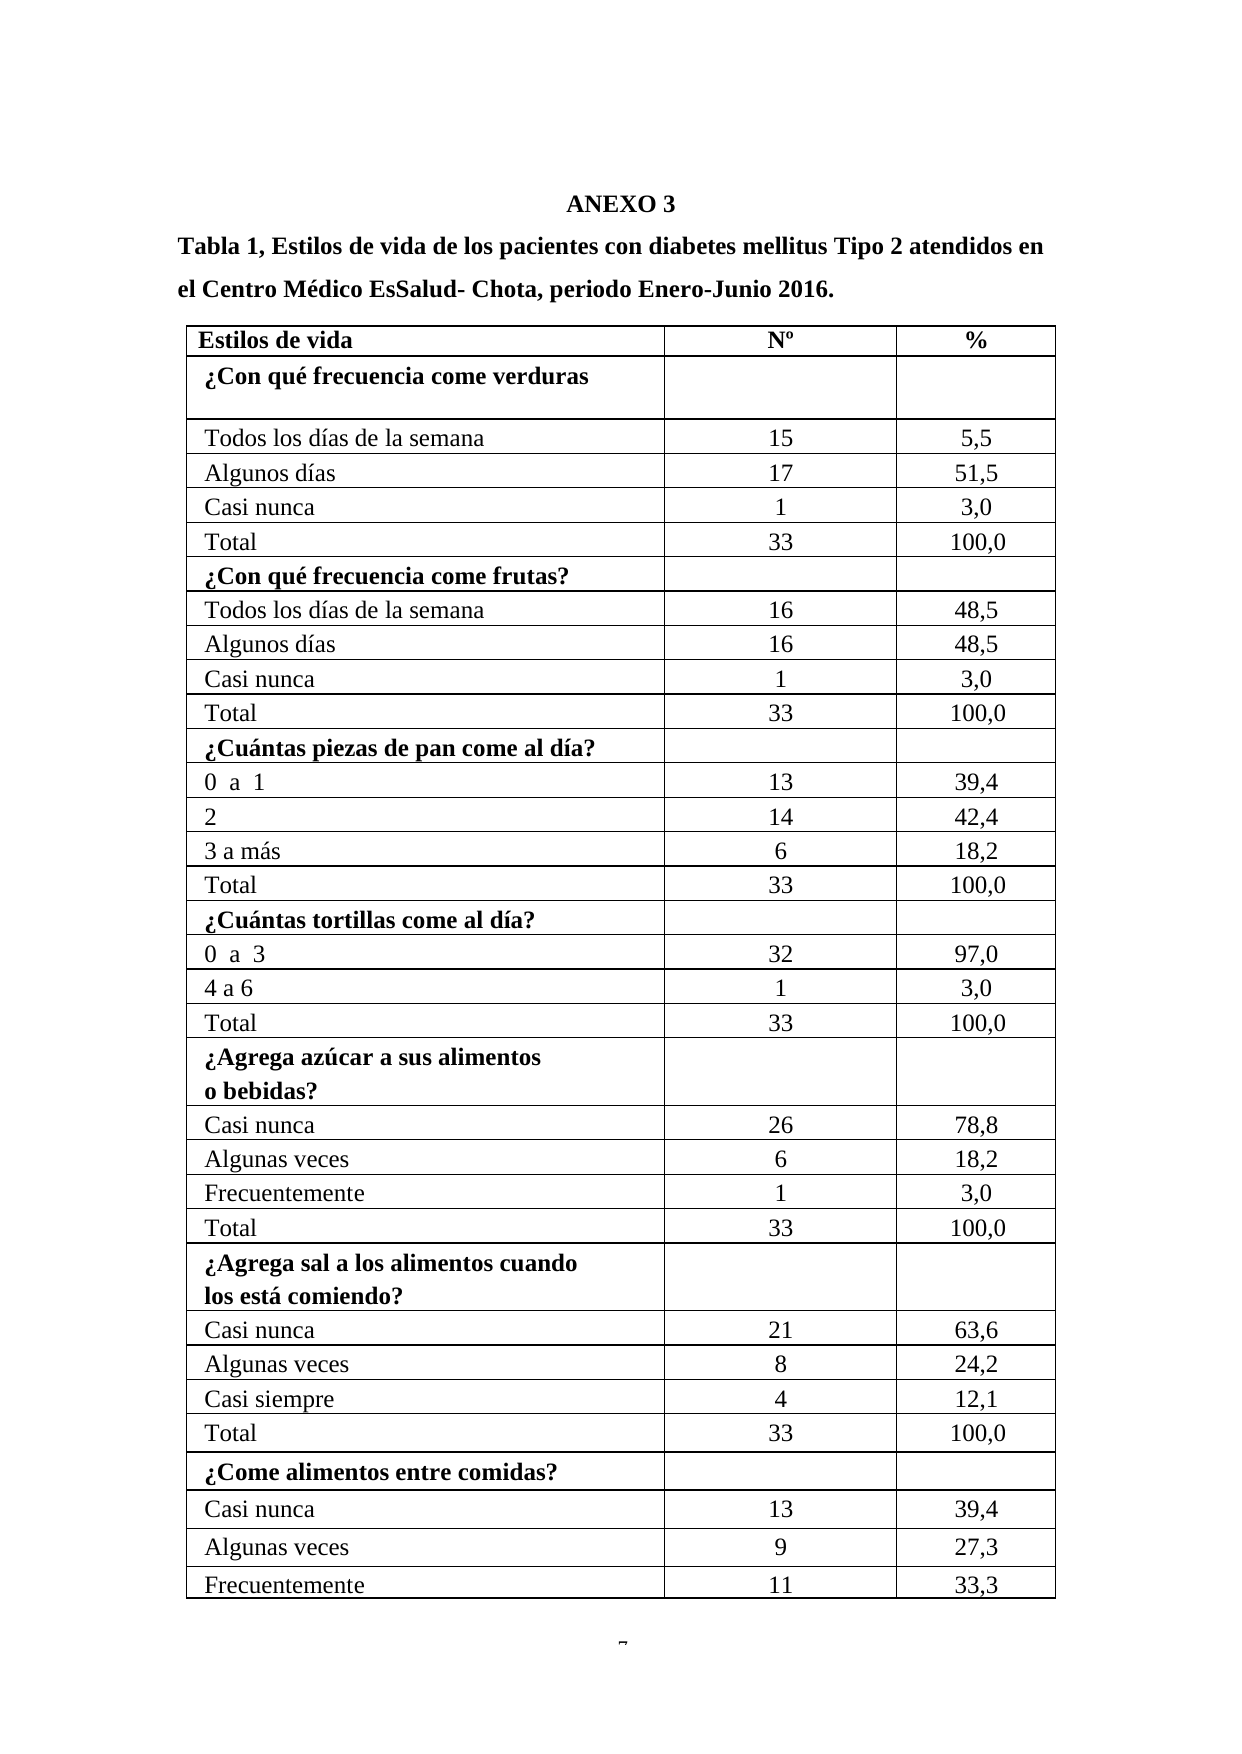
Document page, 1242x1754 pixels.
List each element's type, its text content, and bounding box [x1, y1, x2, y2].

text ANEXO 3 [562, 189, 680, 217]
text Tabla 1, Estilos de vida de los pacientes con diabetes mellitus Tipo 2 atendidos en el Centro Médico EsSalud- Chota, periodo Enero-Junio 2016. [177, 231, 1047, 303]
